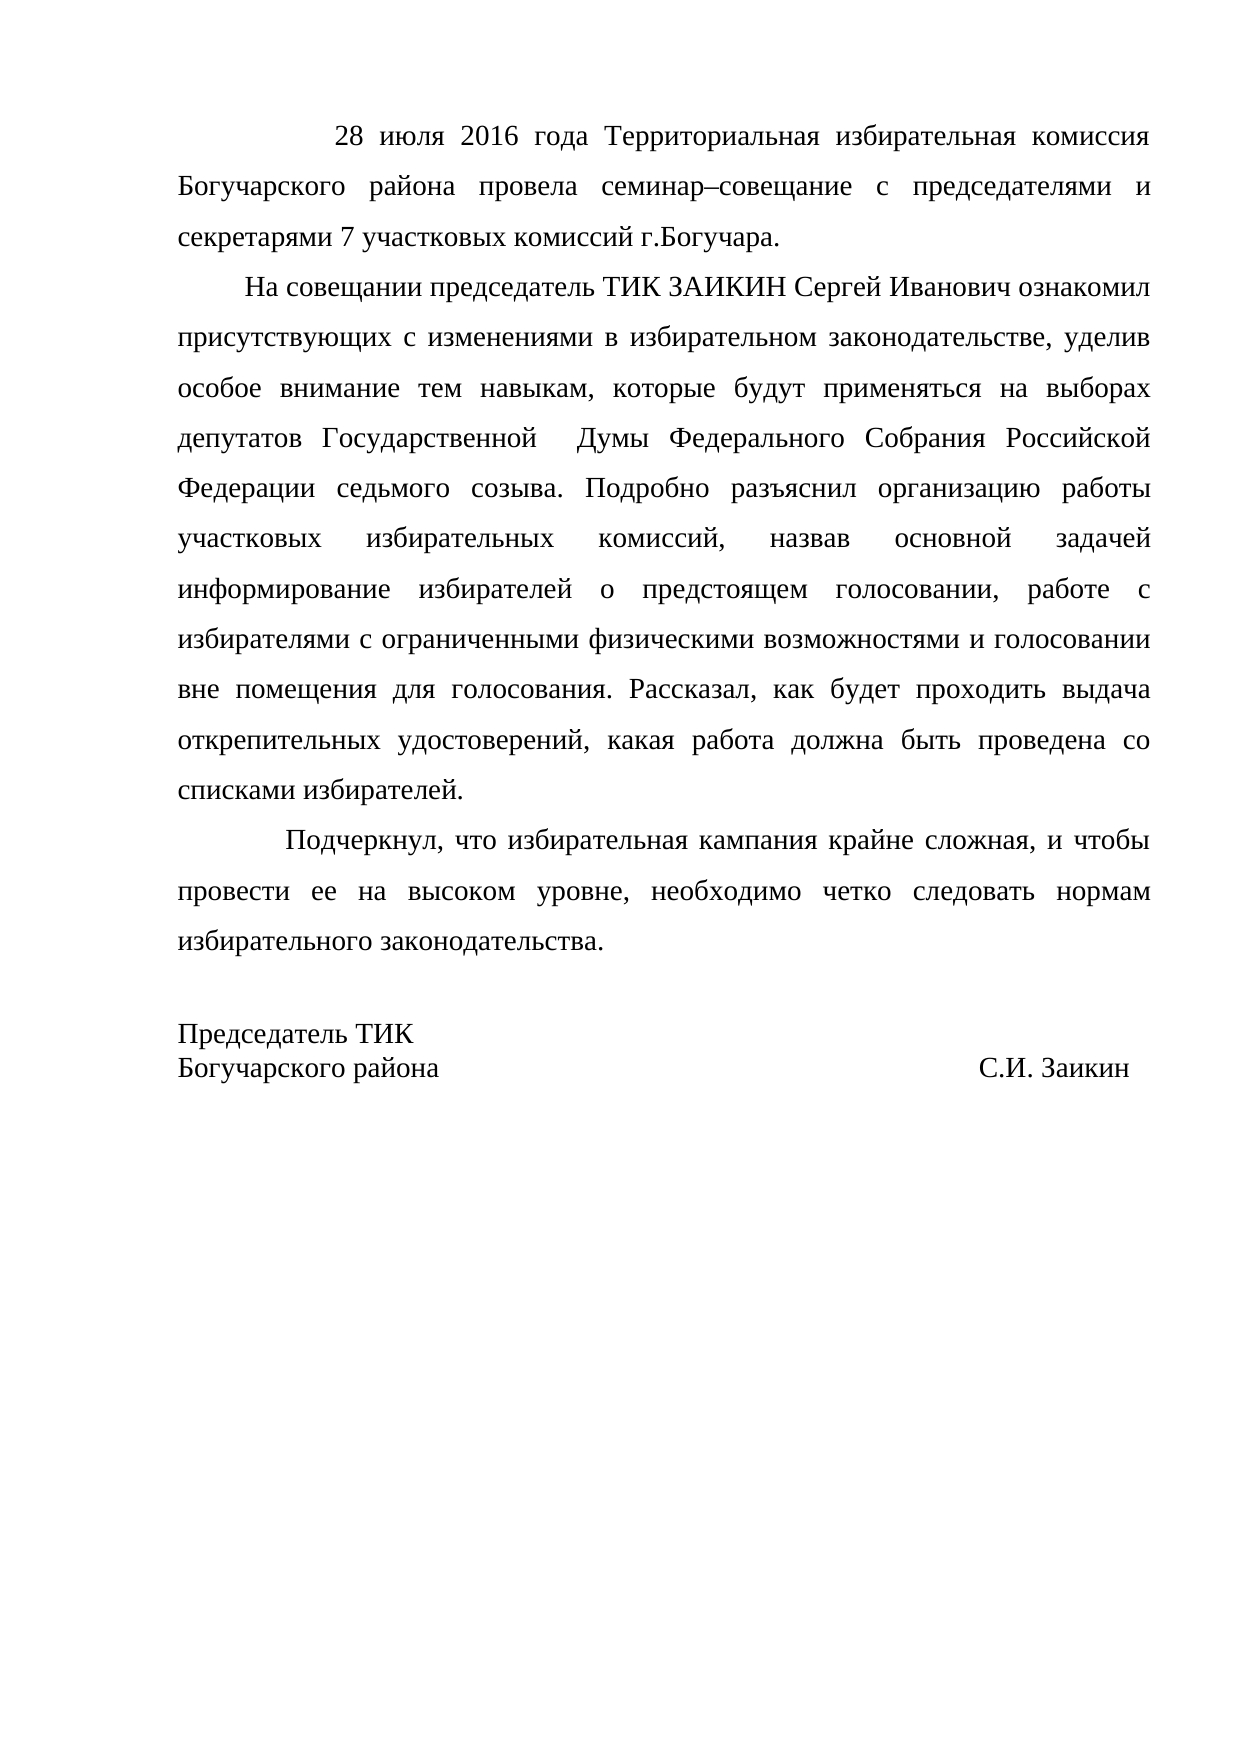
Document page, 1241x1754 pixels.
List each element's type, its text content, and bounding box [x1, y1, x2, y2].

text Богучарского района С.И. Заикин [177, 1050, 1152, 1084]
text На совещании председатель ТИК ЗАИКИН Сергей Иванович ознакомил присутствующих с изменениями в избирательном законодательстве, уделив особое внимание тем навыкам, которые будут применяться на выборах депутатов Государственной Думы Федерального Собрания Российской Федерации седьмого созыва. Подробно разъяснил организацию работы участковых избирательных комиссий, назвав основной задачей информирование избирателей о предстоящем голосовании, работе с избирателями с ограниченными физическими возможностями и голосовании вне помещения для голосования. Рассказал, как будет проходить выдача открепительных удостоверений, какая работа должна быть проведена со списками избирателей. [177, 269, 1152, 806]
text Подчеркнул, что избирательная кампания крайне сложная, и чтобы провести ее на высоком уровне, необходимо четко следовать нормам избирательного законодательства. [177, 822, 1152, 957]
text 28 июля 2016 года Территориальная избирательная комиссия Богучарского района провела семинар–совещание с председателями и секретарями 7 участковых комиссий г.Богучара. [177, 118, 1152, 252]
text Председатель ТИК [177, 1017, 1152, 1050]
